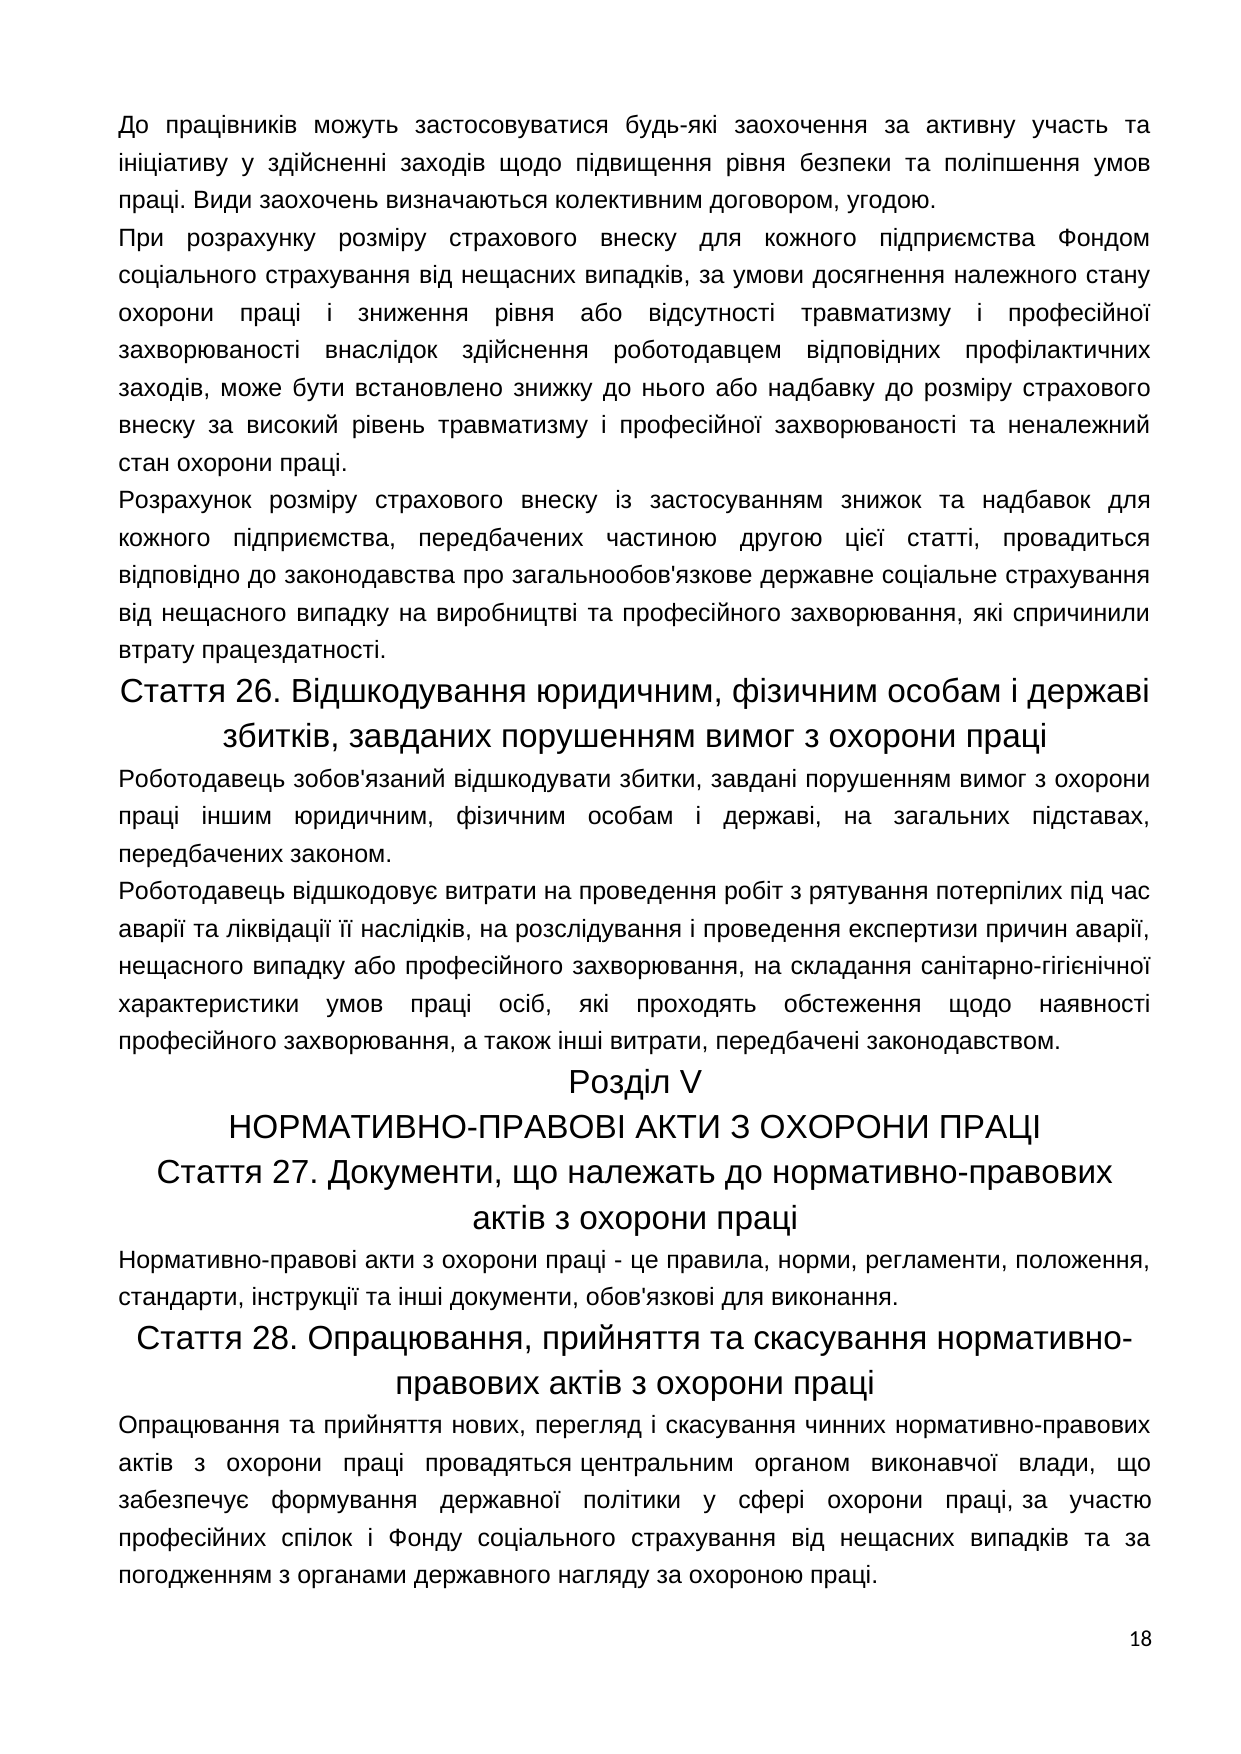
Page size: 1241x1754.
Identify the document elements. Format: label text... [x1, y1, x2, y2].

text Опрацювання та прийняття нових, перегляд і скасування чинних нормативно-правових актів з охорони праці провадяться центральним органом виконавчої влади, що забезпечує формування державної політики у сфері охорони праці, за участю професійних спілок і Фонду соціального страхування від нещасних випадків та за погодженням з органами державного нагляду за охороною праці. [118, 1402, 1152, 1589]
text Нормативно-правові акти з охорони праці - це правила, норми, регламенти, положення, стандарти, інструкції та інші документи, обов'язкові для виконання. [118, 1236, 1152, 1311]
text При розрахунку розміру страхового внеску для кожного підприємства Фондом соціального страхування від нещасних випадків, за умови досягнення належного стану охорони праці і зниження рівня або відсутності травматизму і професійної захворюваності внаслідок здійснення роботодавцем відповідних профілактичних заходів, може бути встановлено знижку до нього або надбавку до розміру страхового внеску за високий рівень травматизму і професійної захворюваності та неналежний стан охорони праці. [118, 214, 1152, 477]
text Стаття 26. Відшкодування юридичним, фізичним особам і державі збитків, завданих порушенням вимог з охорони праці [118, 664, 1152, 755]
text Розрахунок розміру страхового внеску із застосуванням знижок та надбавок для кожного підприємства, передбачених частиною другою цієї статті, провадиться відповідно до законодавства про загальнообов'язкове державне соціальне страхування від нещасного випадку на виробництві та професійного захворювання, які спричинили втрату працездатності. [118, 477, 1152, 664]
text Розділ V НОРМАТИВНО-ПРАВОВІ АКТИ З ОХОРОНИ ПРАЦІ [118, 1055, 1152, 1146]
text Роботодавець зобов'язаний відшкодувати збитки, завдані порушенням вимог з охорони праці іншим юридичним, фізичним особам і державі, на загальних підставах, передбачених законом. [118, 755, 1152, 867]
text Роботодавець відшкодовує витрати на проведення робіт з рятування потерпілих під час аварії та ліквідації її наслідків, на розслідування і проведення експертизи причин аварії, нещасного випадку або професійного захворювання, на складання санітарно-гігієнічної характеристики умов праці осіб, які проходять обстеження щодо наявності професійного захворювання, а також інші витрати, передбачені законодавством. [118, 867, 1152, 1055]
text Стаття 28. Опрацювання, прийняття та скасування нормативно-правових актів з охорони праці [118, 1311, 1152, 1402]
text Стаття 27. Документи, що належать до нормативно-правових актів з охорони праці [118, 1146, 1152, 1236]
text До працівників можуть застосовуватися будь-які заохочення за активну участь та ініціативу у здійсненні заходів щодо підвищення рівня безпеки та поліпшення умов праці. Види заохочень визначаються колективним договором, угодою. [118, 102, 1152, 214]
